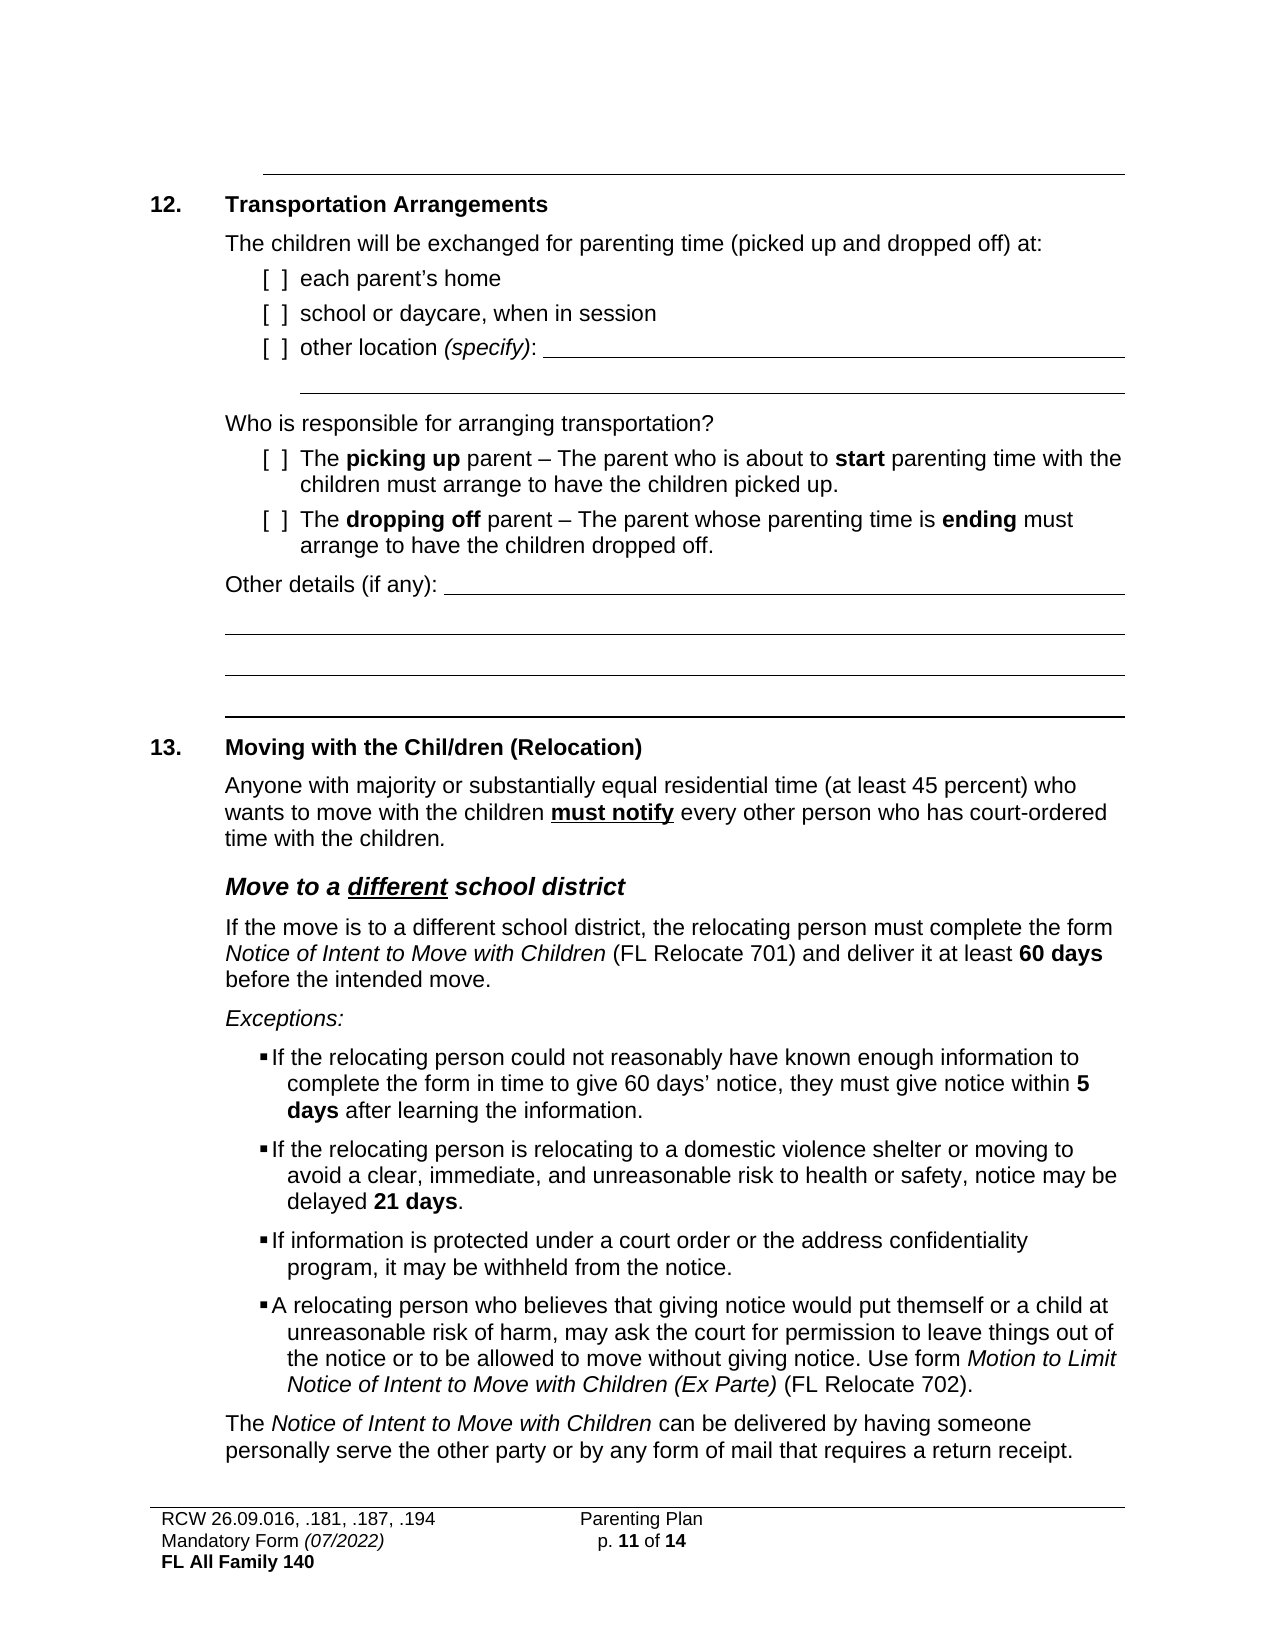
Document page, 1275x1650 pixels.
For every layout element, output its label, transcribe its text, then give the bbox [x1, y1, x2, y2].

list If the relocating person could not reasonably have known enough information to complete the form in time to give 60 days’ notice, they must give notice within 5 days after learning the information. [258, 1044, 1125, 1123]
text Move to a different school district [225, 872, 1125, 901]
title 12. Transportation Arrangements [150, 191, 1125, 218]
text If the move is to a different school district, the relocating person must complete the form Notice of Intent to Move with Children (FL Relocate 701) and deliver it at least 60 days before the intended move. [225, 914, 1125, 993]
text [ ] each parent’s home [262, 265, 1125, 291]
text The Notice of Intent to Move with Children can be delivered by having someone personally serve the other party or by any form of mail that requires a return receipt. [225, 1410, 1125, 1463]
text [ ] other location (specify): [262, 334, 1125, 361]
title 13. Moving with the Chil/dren (Relocation) [150, 734, 1125, 760]
text Anyone with majority or substantially equal residential time (at least 45 percent) who wants to move with the children must notify every other person who has court-ordered time with the children. [224, 772, 1125, 852]
text Exceptions: [225, 1005, 1125, 1032]
text [ ] school or daycare, when in session [262, 299, 1125, 326]
text Other details (if any): [225, 571, 1125, 597]
list If the relocating person is relocating to a domestic violence shelter or moving to avoid a clear, immediate, and unreasonable risk to health or safety, notice may be delayed 21 days. [258, 1136, 1125, 1215]
list A relocating person who believes that giving notice would put themself or a child at unreasonable risk of harm, may ask the court for permission to leave things out of the notice or to be allowed to move without giving notice. Use form Motion to Limit Notice of Intent to Move with Children (Ex Parte) (FL Relocate 702). [258, 1292, 1125, 1398]
text The children will be exchanged for parenting time (picked up and dropped off) at: [225, 230, 1125, 256]
text [ ] The dropping off parent – The parent whose parenting time is ending must arrange to have the children dropped off. [262, 506, 1125, 558]
text Who is responsible for arranging transportation? [225, 410, 1125, 436]
list If information is protected under a court order or the address confidentiality program, it may be withheld from the notice. [258, 1227, 1125, 1280]
text [ ] The picking up parent – The parent who is about to start parenting time with the children must arrange to have the children picked up. [262, 445, 1125, 497]
